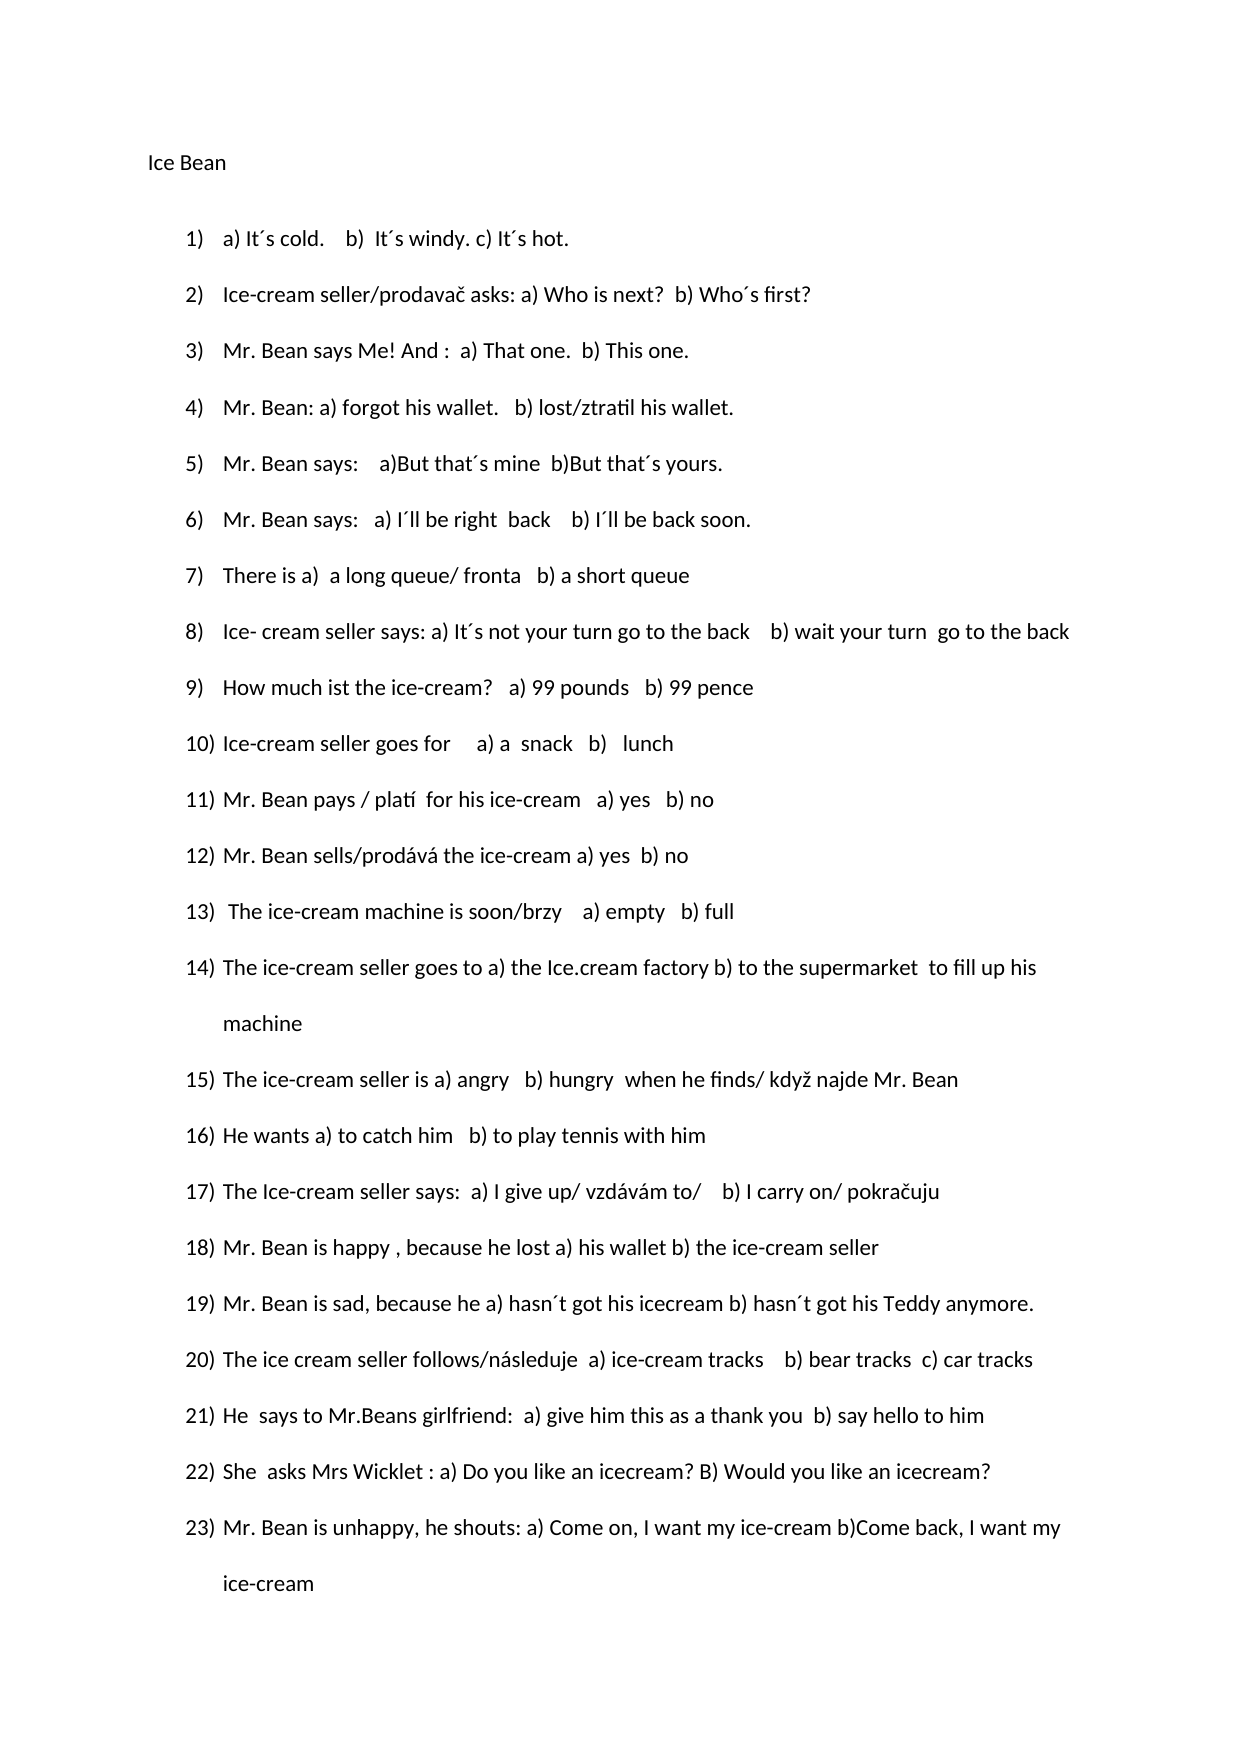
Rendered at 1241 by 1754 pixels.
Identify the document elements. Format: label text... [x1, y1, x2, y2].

list Mr. Bean says: a) I´ll be right back b) I´ll be back soon. [185, 505, 1093, 533]
list Mr. Bean is happy , because he lost a) his wallet b) the ice-cream seller [185, 1233, 1093, 1261]
list Ice-cream seller goes for a) a snack b) lunch [185, 729, 1093, 757]
list Mr. Bean says Me! And : a) That one. b) This one. [185, 337, 1093, 364]
list The ice-cream machine is soon/brzy a) empty b) full [185, 897, 1093, 925]
list Mr. Bean says: a)But that´s mine b)But that´s yours. [185, 449, 1093, 477]
list How much ist the ice-cream? a) 99 pounds b) 99 pence [185, 673, 1093, 701]
text Ice Bean [148, 148, 1093, 176]
list The ice-cream seller is a) angry b) hungry when he finds/ když najde Mr. Bean [185, 1065, 1093, 1093]
list He says to Mr.Beans girlfriend: a) give him this as a thank you b) say hello to him [185, 1401, 1093, 1429]
list Mr. Bean sells/prodává the ice-cream a) yes b) no [185, 841, 1093, 869]
list Mr. Bean is unhappy, he shouts: a) Come on, I want my ice-cream b)Come back, I want my ice-cream [185, 1513, 1093, 1597]
list He wants a) to catch him b) to play tennis with him [185, 1121, 1093, 1149]
list Ice- cream seller says: a) It´s not your turn go to the back b) wait your turn go to the back [185, 617, 1093, 645]
list Mr. Bean: a) forgot his wallet. b) lost/ztratil his wallet. [185, 393, 1093, 421]
list Mr. Bean is sad, because he a) hasn´t got his icecream b) hasn´t got his Teddy anymore. [185, 1289, 1093, 1317]
list The ice-cream seller goes to a) the Ice.cream factory b) to the supermarket to fill up his machine [185, 953, 1093, 1037]
list The Ice-cream seller says: a) I give up/ vzdávám to/ b) I carry on/ pokračuju [185, 1177, 1093, 1205]
list She asks Mrs Wicklet : a) Do you like an icecream? B) Would you like an icecream? [185, 1457, 1093, 1485]
list Ice-cream seller/prodavač asks: a) Who is next? b) Who´s first? [185, 281, 1093, 308]
list Mr. Bean pays / platí for his ice-cream a) yes b) no [185, 785, 1093, 813]
list The ice cream seller follows/následuje a) ice-cream tracks b) bear tracks c) car tracks [185, 1345, 1093, 1373]
list a) It´s cold. b) It´s windy. c) It´s hot. [185, 224, 1093, 252]
list There is a) a long queue/ fronta b) a short queue [185, 561, 1093, 589]
